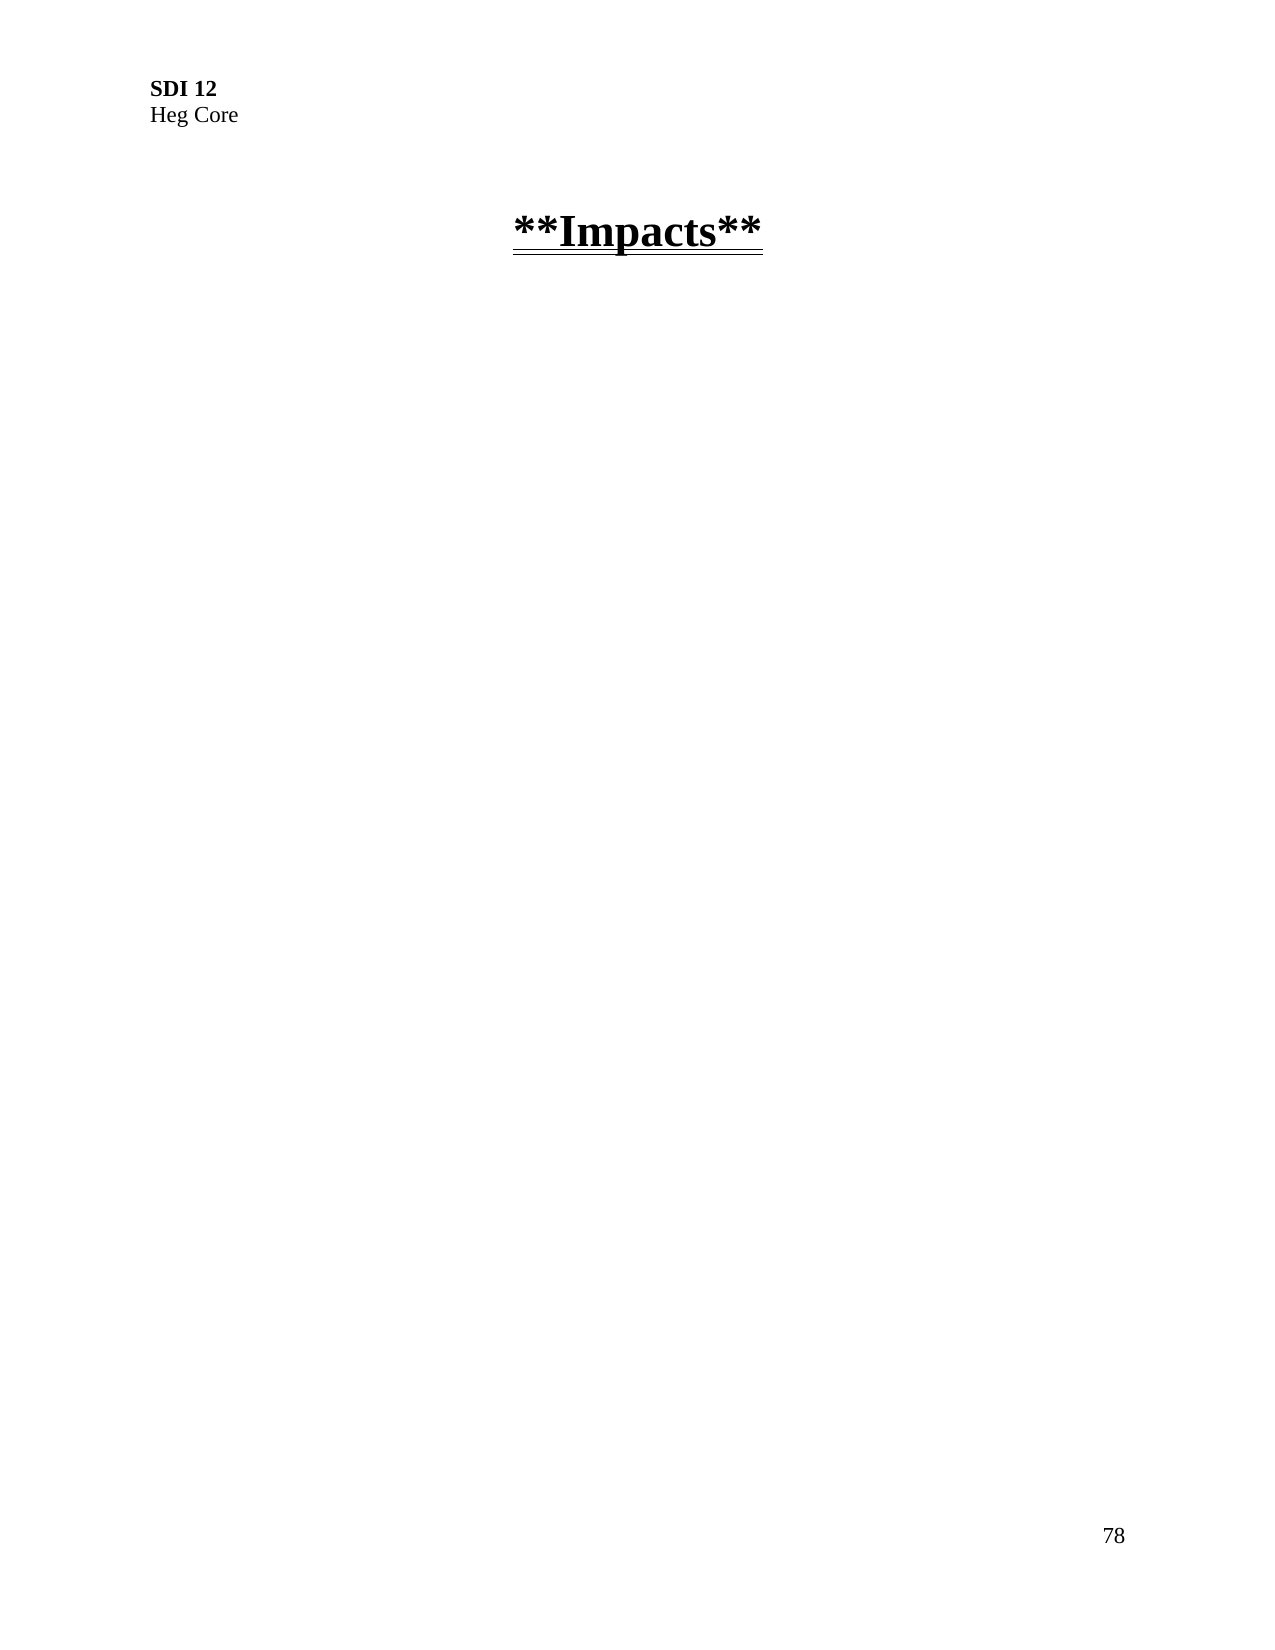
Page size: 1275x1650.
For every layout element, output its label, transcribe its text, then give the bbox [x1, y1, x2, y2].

subtitle **Impacts** [150, 204, 1125, 257]
